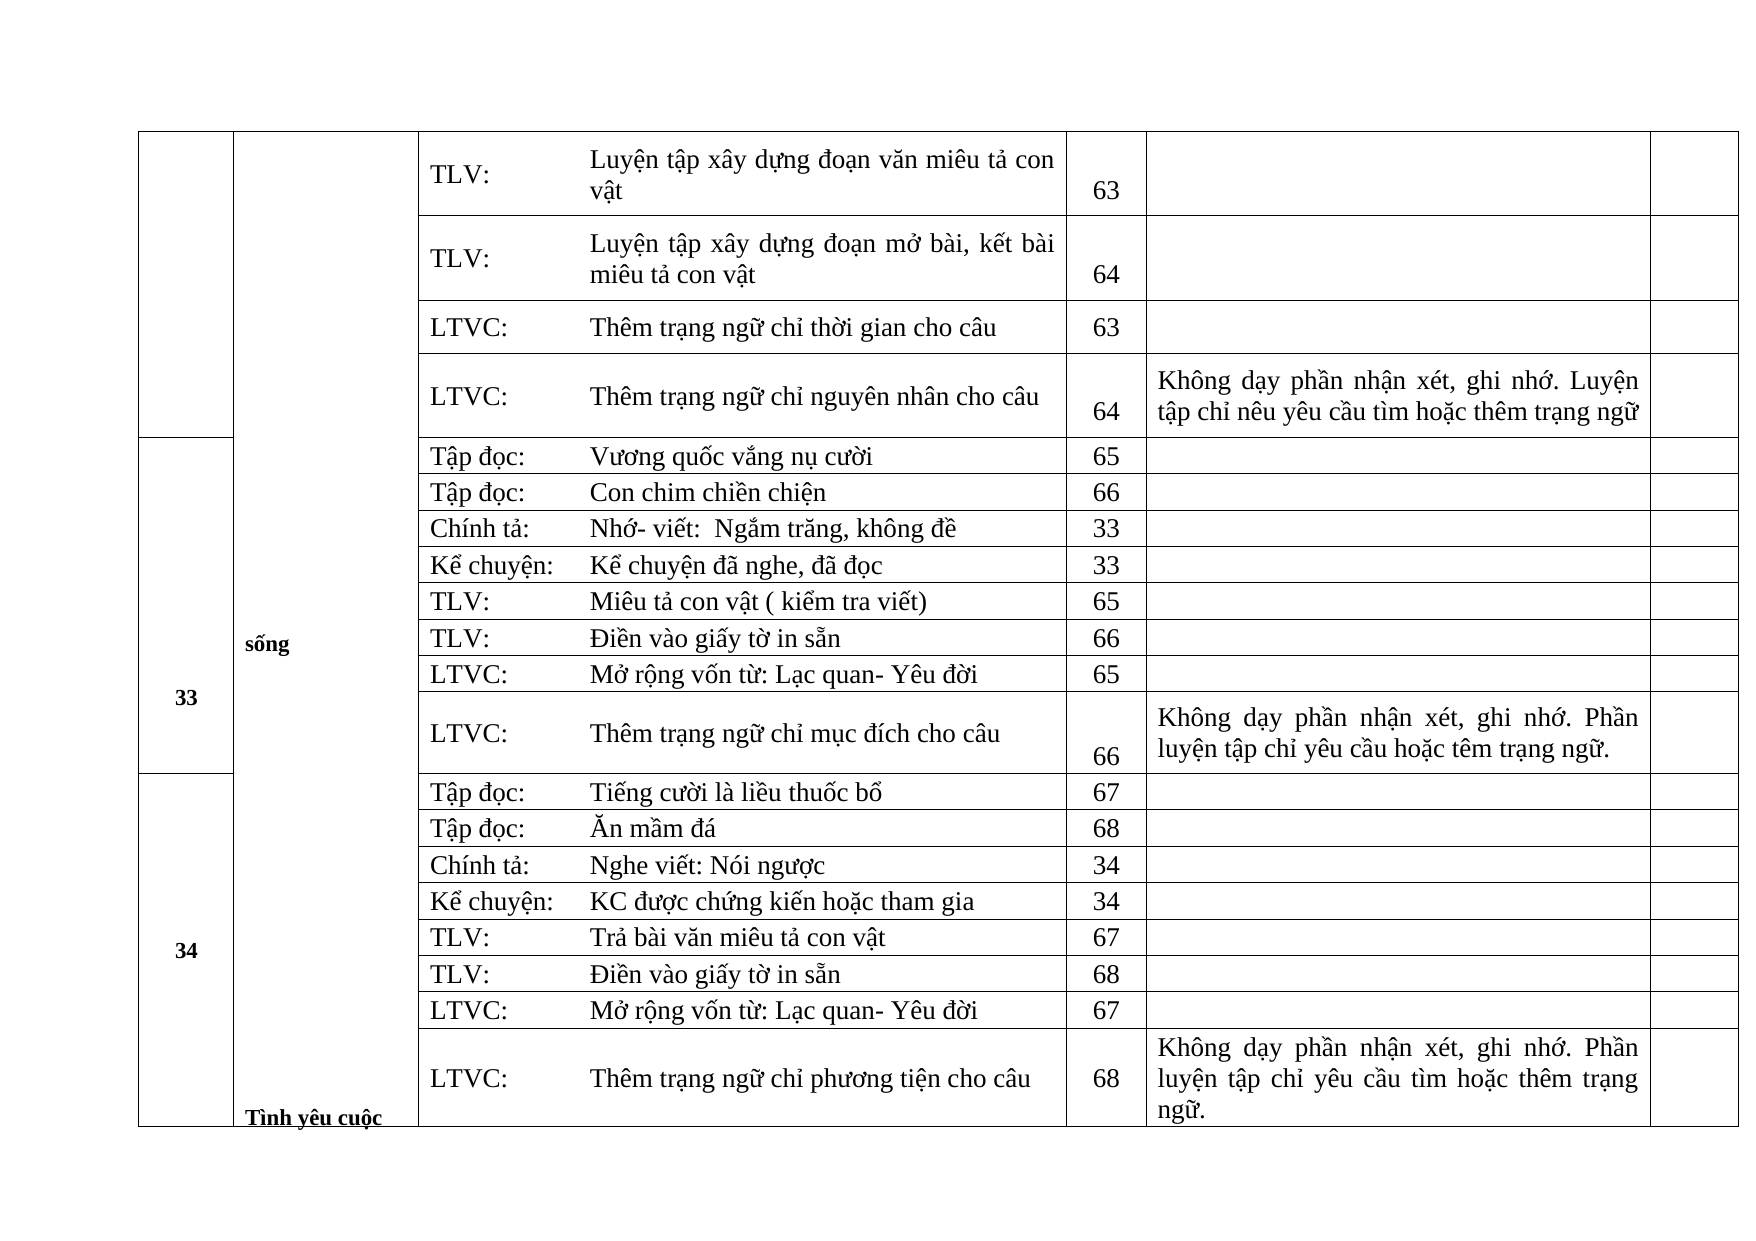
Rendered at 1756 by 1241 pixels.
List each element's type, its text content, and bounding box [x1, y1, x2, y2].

table_cell Tiếng cười là liều thuốc bổ [578, 774, 1066, 809]
table_cell [1147, 547, 1650, 582]
table_cell TLV: [419, 583, 578, 618]
table_cell Chính tả: [419, 511, 578, 546]
table_cell LTVC: [419, 692, 578, 773]
table_cell 68 [1067, 1029, 1146, 1126]
table_cell [1147, 992, 1650, 1027]
table_cell 64 [1067, 216, 1146, 299]
table_cell Thêm trạng ngữ chỉ phương tiện cho câu [578, 1029, 1066, 1126]
table_cell 66 [1067, 474, 1146, 509]
table_cell 65 [1067, 656, 1146, 691]
table_cell 34 [1067, 883, 1146, 918]
table_cell TLV: [419, 620, 578, 655]
table_cell 34 [139, 774, 233, 1126]
table_cell 33 [1067, 547, 1146, 582]
table_cell 65 [1067, 583, 1146, 618]
table_cell TLV: [419, 920, 578, 955]
table_cell [1147, 920, 1650, 955]
table_cell [1147, 847, 1650, 882]
table_cell [1651, 216, 1738, 299]
table_cell 66 [1067, 692, 1146, 773]
table_cell [1147, 656, 1650, 691]
table_cell [1651, 474, 1738, 509]
table_cell [1651, 692, 1738, 773]
table_cell [1651, 883, 1738, 918]
table_cell [1651, 583, 1738, 618]
table_cell Điền vào giấy tờ in sẵn [578, 956, 1066, 991]
table_cell [1147, 774, 1650, 809]
table_cell [1651, 511, 1738, 546]
table_cell [1651, 810, 1738, 846]
table_cell 67 [1067, 992, 1146, 1027]
table_cell [1651, 847, 1738, 882]
table_cell Tập đọc: [419, 474, 578, 509]
table_cell Kể chuyện đã nghe, đã đọc [578, 547, 1066, 582]
table_cell [1147, 132, 1650, 215]
table_cell [1147, 511, 1650, 546]
table_cell KC được chứng kiến hoặc tham gia [578, 883, 1066, 918]
table_cell 34 [1067, 847, 1146, 882]
table_cell Luyện tập xây dựng đoạn mở bài, kết bài miêu tả con vật [578, 216, 1066, 299]
table_cell [1651, 438, 1738, 473]
table_cell 68 [1067, 956, 1146, 991]
table_cell LTVC: [419, 1029, 578, 1126]
table_cell Nghe viết: Nói ngược [578, 847, 1066, 882]
table_cell Mở rộng vốn từ: Lạc quan- Yêu đời [578, 992, 1066, 1027]
table_cell Thêm trạng ngữ chỉ nguyên nhân cho câu [578, 354, 1066, 437]
table_cell [1651, 774, 1738, 809]
table_cell TLV: [419, 956, 578, 991]
table_cell Không dạy phần nhận xét, ghi nhớ. Luyện tập chỉ nêu yêu cầu tìm hoặc thêm trạng ngữ [1147, 354, 1650, 437]
table_cell Không dạy phần nhận xét, ghi nhớ. Phần luyện tập chỉ yêu cầu hoặc têm trạng ngữ. [1147, 692, 1650, 773]
table_cell 33 [139, 438, 233, 773]
table_cell Miêu tả con vật ( kiểm tra viết) [578, 583, 1066, 618]
table_cell LTVC: [419, 301, 578, 353]
table_cell LTVC: [419, 992, 578, 1027]
table_cell 66 [1067, 620, 1146, 655]
table_cell Mở rộng vốn từ: Lạc quan- Yêu đời [578, 656, 1066, 691]
table_cell [1651, 547, 1738, 582]
table_cell 67 [1067, 920, 1146, 955]
table_cell [1651, 956, 1738, 991]
table_cell Thêm trạng ngữ chỉ thời gian cho câu [578, 301, 1066, 353]
table_cell [1651, 620, 1738, 655]
table_cell [1651, 1029, 1738, 1126]
table_cell 33 [1067, 511, 1146, 546]
table_cell TLV: [419, 216, 578, 299]
table_cell [1651, 132, 1738, 215]
table_cell Nhớ- viết: Ngắm trăng, không đề [578, 511, 1066, 546]
table_cell [1651, 920, 1738, 955]
table_cell Không dạy phần nhận xét, ghi nhớ. Phần luyện tập chỉ yêu cầu tìm hoặc thêm trạng ngữ. [1147, 1029, 1650, 1126]
table_cell Kể chuyện: [419, 547, 578, 582]
table_cell 67 [1067, 774, 1146, 809]
table_cell Con chim chiền chiện [578, 474, 1066, 509]
table_cell 63 [1067, 132, 1146, 215]
table_cell [1651, 992, 1738, 1027]
table_cell LTVC: [419, 354, 578, 437]
table_cell Tập đọc: [419, 774, 578, 809]
table_cell [1147, 810, 1650, 846]
table_cell Vương quốc vắng nụ cười [578, 438, 1066, 473]
table_cell [1147, 620, 1650, 655]
table_cell [1147, 883, 1650, 918]
table_cell [1147, 216, 1650, 299]
table_cell Tập đọc: [419, 810, 578, 846]
table_cell [1147, 474, 1650, 509]
table_cell 64 [1067, 354, 1146, 437]
table_cell 65 [1067, 438, 1146, 473]
table_cell Trả bài văn miêu tả con vật [578, 920, 1066, 955]
table_cell [1147, 301, 1650, 353]
table_cell TLV: [419, 132, 578, 215]
table_cell Chính tả: [419, 847, 578, 882]
table_cell [1147, 583, 1650, 618]
table_cell [1651, 354, 1738, 437]
table_cell 68 [1067, 810, 1146, 846]
table_cell Luyện tập xây dựng đoạn văn miêu tả con vật [578, 132, 1066, 215]
table_cell 63 [1067, 301, 1146, 353]
table_cell [1651, 301, 1738, 353]
table_cell Điền vào giấy tờ in sẵn [578, 620, 1066, 655]
table_cell Ăn mầm đá [578, 810, 1066, 846]
table_cell Thêm trạng ngữ chỉ mục đích cho câu [578, 692, 1066, 773]
table_cell Tập đọc: [419, 438, 578, 473]
table_cell [1651, 656, 1738, 691]
table_cell LTVC: [419, 656, 578, 691]
table_cell [1147, 956, 1650, 991]
table_cell Kể chuyện: [419, 883, 578, 918]
table_cell [1147, 438, 1650, 473]
